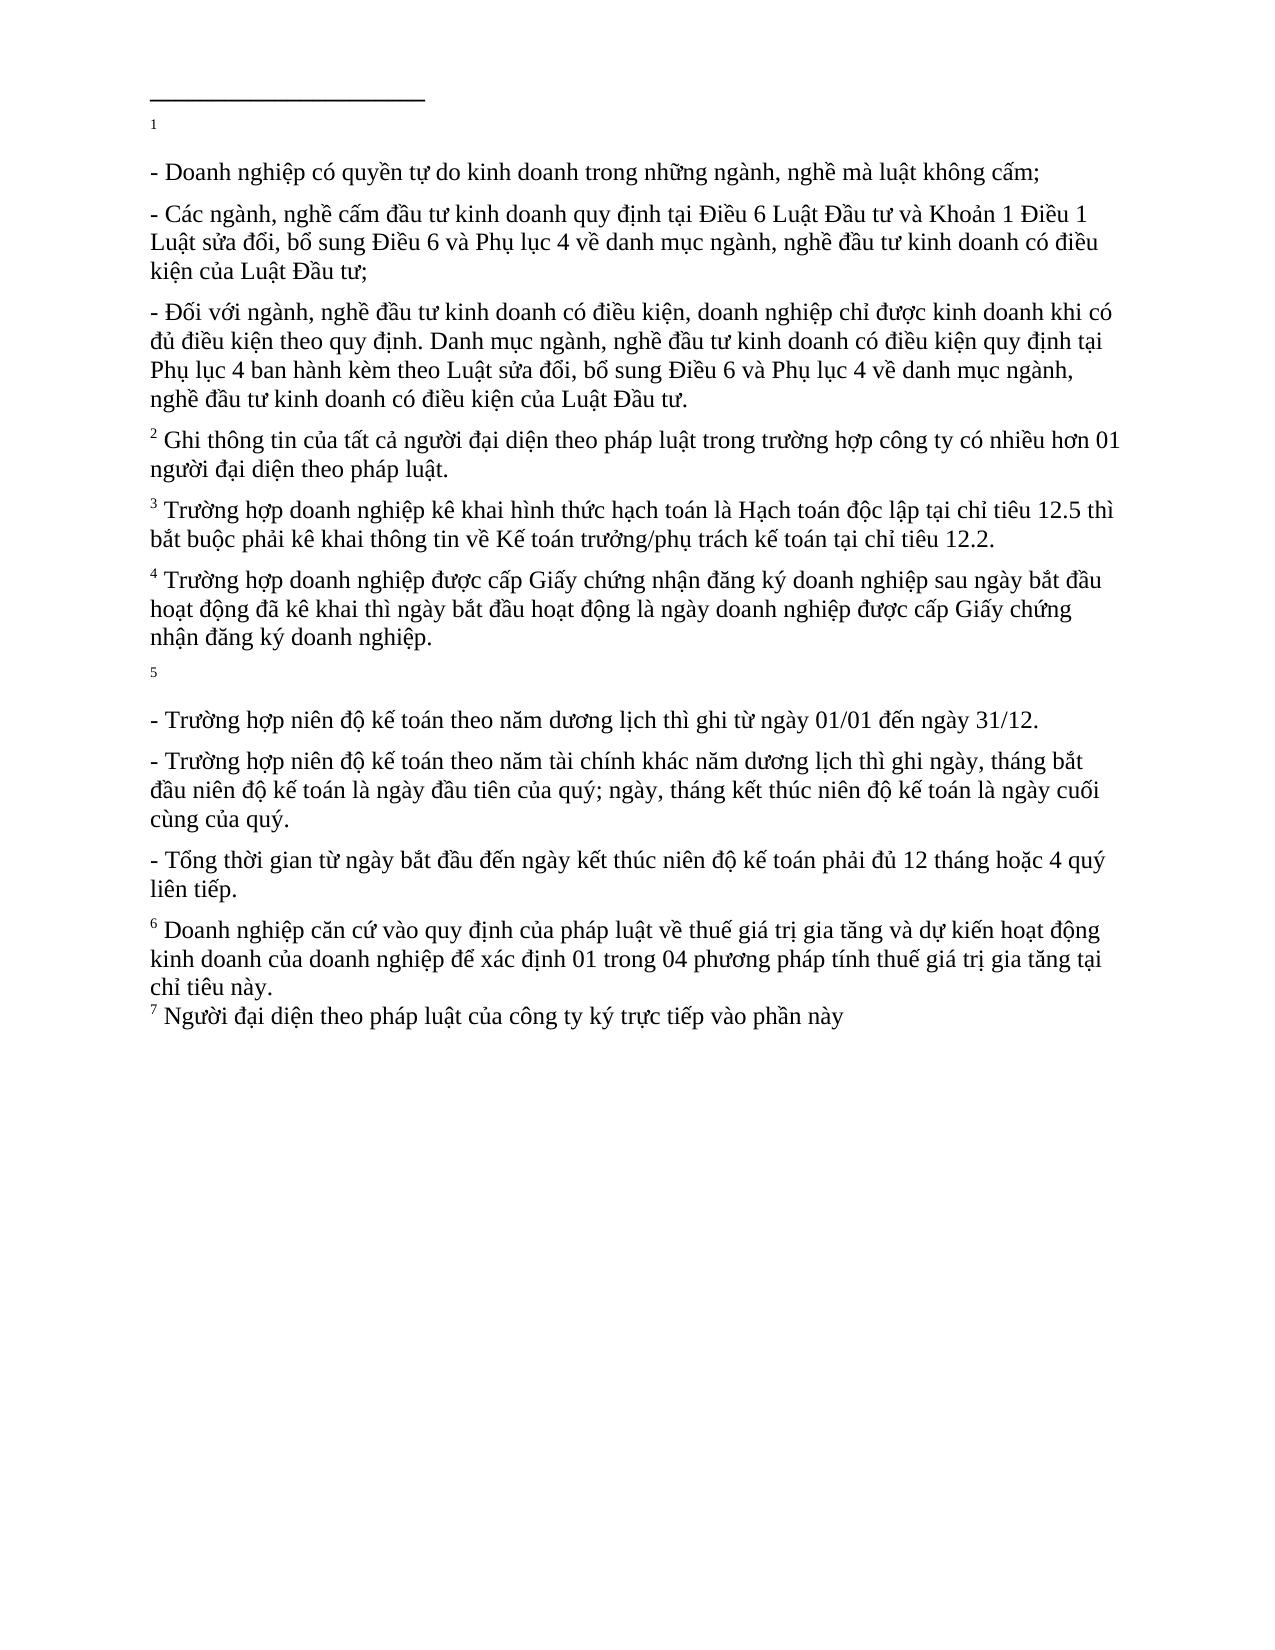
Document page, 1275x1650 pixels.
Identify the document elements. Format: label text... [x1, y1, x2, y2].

text 4 Trường hợp doanh nghiệp được cấp Giấy chứng nhận đăng ký doanh nghiệp sau ngày bắt đầu hoạt động đã kê khai thì ngày bắt đầu hoạt động là ngày doanh nghiệp được cấp Giấy chứng nhận đăng ký doanh nghiệp. [150, 565, 1125, 651]
text - Doanh nghiệp có quyền tự do kinh doanh trong những ngành, nghề mà luật không cấm; [150, 157, 1125, 186]
text - Trường hợp niên độ kế toán theo năm tài chính khác năm dương lịch thì ghi ngày, tháng bắt đầu niên độ kế toán là ngày đầu tiên của quý; ngày, tháng kết thúc niên độ kế toán là ngày cuối cùng của quý. [150, 746, 1125, 832]
text 6 Doanh nghiệp căn cứ vào quy định của pháp luật về thuế giá trị gia tăng và dự kiến hoạt động kinh doanh của doanh nghiệp để xác định 01 trong 04 phương pháp tính thuế giá trị gia tăng tại chỉ tiêu này. [150, 915, 1125, 1001]
text - Các ngành, nghề cấm đầu tư kinh doanh quy định tại Điều 6 Luật Đầu tư và Khoản 1 Điều 1 Luật sửa đổi, bổ sung Điều 6 và Phụ lục 4 về danh mục ngành, nghề đầu tư kinh doanh có điều kiện của Luật Đầu tư; [150, 199, 1125, 285]
text - Đối với ngành, nghề đầu tư kinh doanh có điều kiện, doanh nghiệp chỉ được kinh doanh khi có đủ điều kiện theo quy định. Danh mục ngành, nghề đầu tư kinh doanh có điều kiện quy định tại Phụ lục 4 ban hành kèm theo Luật sửa đổi, bổ sung Điều 6 và Phụ lục 4 về danh mục ngành, nghề đầu tư kinh doanh có điều kiện của Luật Đầu tư. [150, 297, 1125, 412]
text 5 [150, 664, 1125, 692]
text ______________________ [150, 75, 1125, 104]
text 3 Trường hợp doanh nghiệp kê khai hình thức hạch toán là Hạch toán độc lập tại chỉ tiêu 12.5 thì bắt buộc phải kê khai thông tin về Kế toán trưởng/phụ trách kế toán tại chỉ tiêu 12.2. [150, 495, 1125, 552]
text - Trường hợp niên độ kế toán theo năm dương lịch thì ghi từ ngày 01/01 đến ngày 31/12. [150, 705, 1125, 734]
text 2 Ghi thông tin của tất cả người đại diện theo pháp luật trong trường hợp công ty có nhiều hơn 01 người đại diện theo pháp luật. [150, 425, 1125, 482]
text 1 [150, 116, 1125, 145]
text 7 Người đại diện theo pháp luật của công ty ký trực tiếp vào phần này [150, 1001, 1125, 1030]
text - Tổng thời gian từ ngày bắt đầu đến ngày kết thúc niên độ kế toán phải đủ 12 tháng hoặc 4 quý liên tiếp. [150, 845, 1125, 902]
